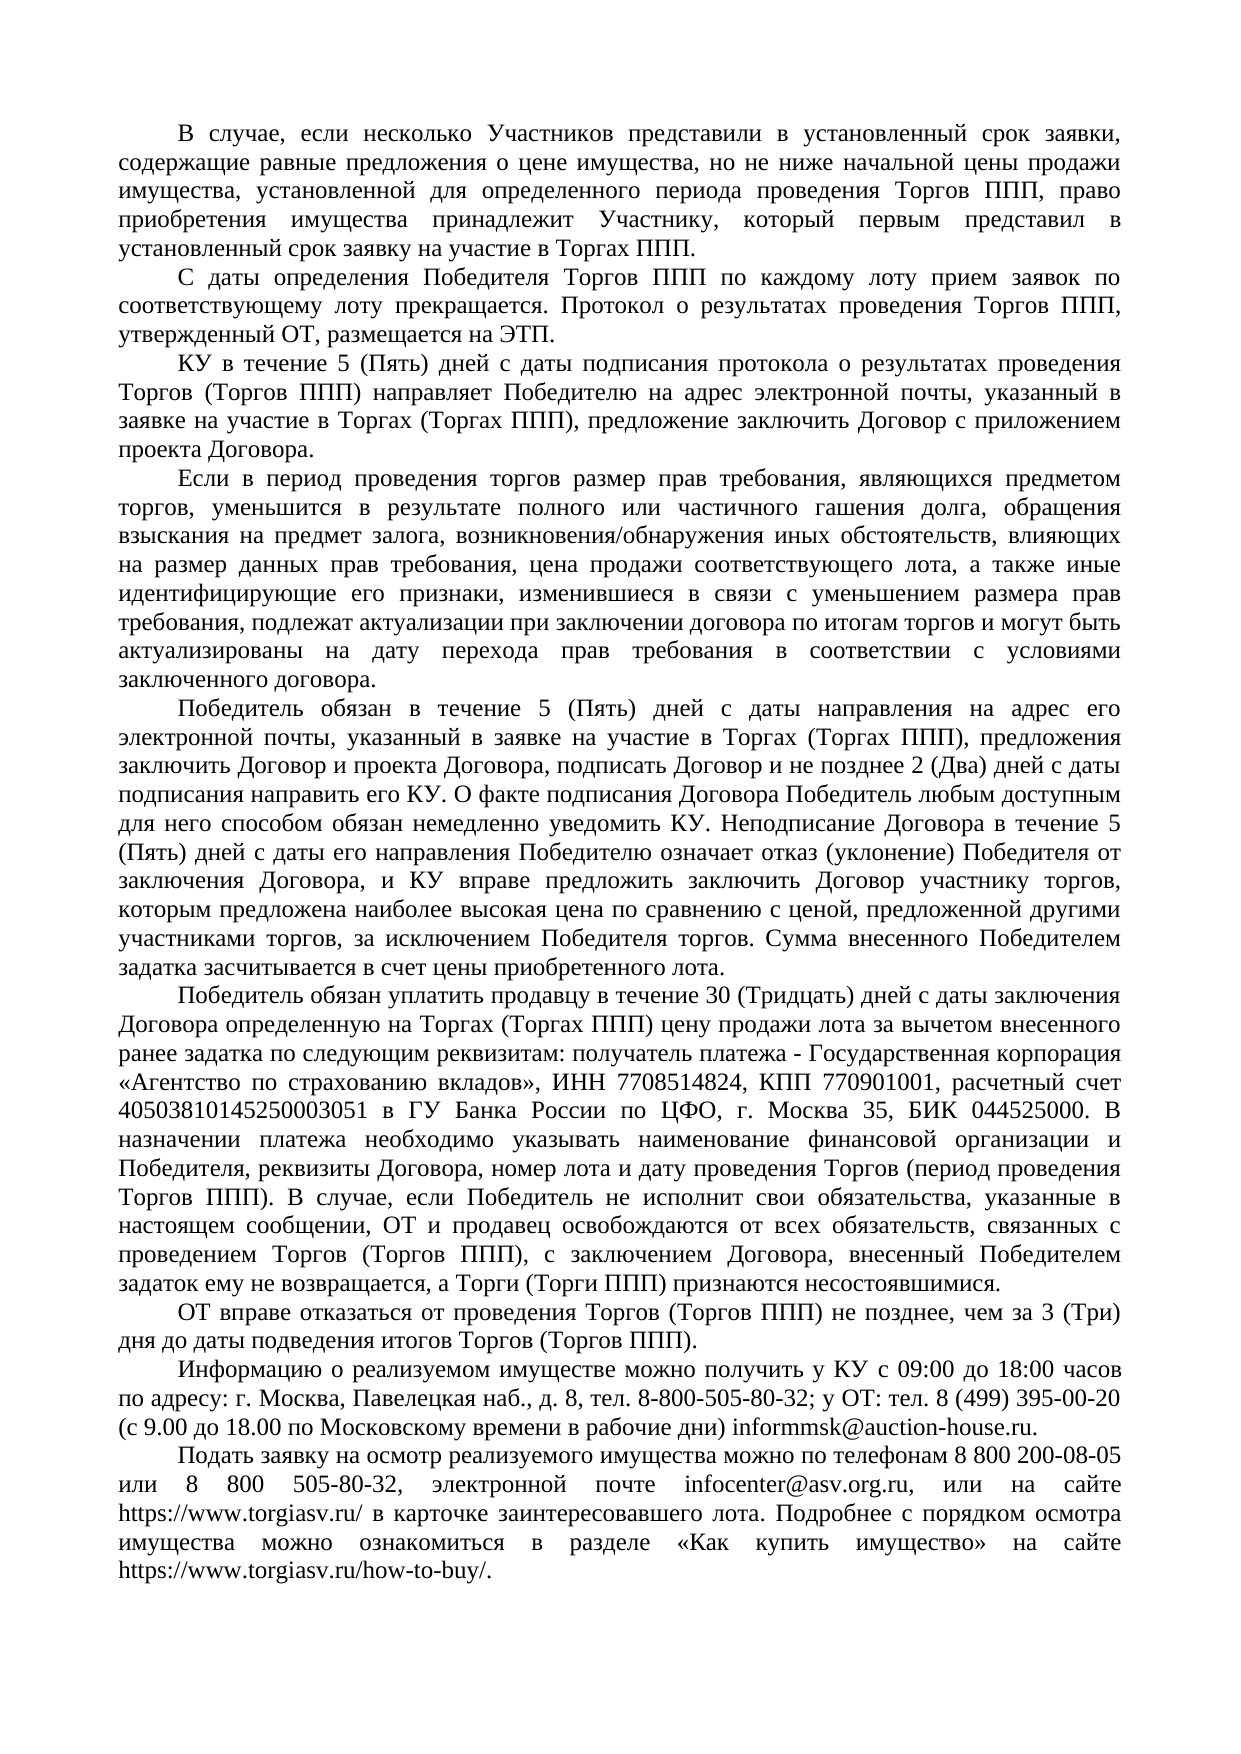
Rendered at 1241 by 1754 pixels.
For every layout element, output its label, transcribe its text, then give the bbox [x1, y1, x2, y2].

text Победитель обязан в течение 5 (Пять) дней с даты направления на адрес его электронной почты, указанный в заявке на участие в Торгах (Торгах ППП), предложения заключить Договор и проекта Договора, подписать Договор и не позднее 2 (Два) дней с даты подписания направить его КУ. О факте подписания Договора Победитель любым доступным для него способом обязан немедленно уведомить КУ. Неподписание Договора в течение 5 (Пять) дней с даты его направления Победителю означает отказ (уклонение) Победителя от заключения Договора, и КУ вправе предложить заключить Договор участнику торгов, которым предложена наиболее высокая цена по сравнению с ценой, предложенной другими участниками торгов, за исключением Победителя торгов. Сумма внесенного Победителем задатка засчитывается в счет цены приобретенного лота. [118, 693, 1122, 981]
text ОТ вправе отказаться от проведения Торгов (Торгов ППП) не позднее, чем за 3 (Три) дня до даты подведения итогов Торгов (Торгов ППП). [118, 1297, 1122, 1354]
text Победитель обязан уплатить продавцу в течение 30 (Тридцать) дней с даты заключения Договора определенную на Торгах (Торгах ППП) цену продажи лота за вычетом внесенного ранее задатка по следующим реквизитам: получатель платежа - Государственная корпорация «Агентство по страхованию вкладов», ИНН 7708514824, КПП 770901001, расчетный счет 40503810145250003051 в ГУ Банка России по ЦФО, г. Москва 35, БИК 044525000. В назначении платежа необходимо указывать наименование финансовой организации и Победителя, реквизиты Договора, номер лота и дату проведения Торгов (период проведения Торгов ППП). В случае, если Победитель не исполнит свои обязательства, указанные в настоящем сообщении, ОТ и продавец освобождаются от всех обязательств, связанных с проведением Торгов (Торгов ППП), с заключением Договора, внесенный Победителем задаток ему не возвращается, а Торги (Торги ППП) признаются несостоявшимися. [118, 981, 1122, 1297]
text КУ в течение 5 (Пять) дней с даты подписания протокола о результатах проведения Торгов (Торгов ППП) направляет Победителю на адрес электронной почты, указанный в заявке на участие в Торгах (Торгах ППП), предложение заключить Договор с приложением проекта Договора. [118, 348, 1122, 463]
text Подать заявку на осмотр реализуемого имущества можно по телефонам 8 800 200-08-05 или 8 800 505-80-32, электронной почте infocenter@asv.org.ru, или на сайте https://www.torgiasv.ru/ в карточке заинтересовавшего лота. Подробнее с порядком осмотра имущества можно ознакомиться в разделе «Как купить имущество» на сайте https://www.torgiasv.ru/how-to-buy/. [118, 1441, 1122, 1584]
text Информацию о реализуемом имуществе можно получить у КУ с 09:00 до 18:00 часов по адресу: г. Москва, Павелецкая наб., д. 8, тел. 8-800-505-80-32; у ОТ: тел. 8 (499) 395-00-20 (с 9.00 до 18.00 по Московскому времени в рабочие дни) informmsk@auction-house.ru. [118, 1354, 1122, 1441]
text Если в период проведения торгов размер прав требования, являющихся предметом торгов, уменьшится в результате полного или частичного гашения долга, обращения взыскания на предмет залога, возникновения/обнаружения иных обстоятельств, влияющих на размер данных прав требования, цена продажи соответствующего лота, а также иные идентифицирующие его признаки, изменившиеся в связи с уменьшением размера прав требования, подлежат актуализации при заключении договора по итогам торгов и могут быть актуализированы на дату перехода прав требования в соответствии с условиями заключенного договора. [118, 463, 1122, 693]
text В случае, если несколько Участников представили в установленный срок заявки, содержащие равные предложения о цене имущества, но не ниже начальной цены продажи имущества, установленной для определенного периода проведения Торгов ППП, право приобретения имущества принадлежит Участнику, который первым представил в установленный срок заявку на участие в Торгах ППП. [118, 118, 1122, 262]
text С даты определения Победителя Торгов ППП по каждому лоту прием заявок по соответствующему лоту прекращается. Протокол о результатах проведения Торгов ППП, утвержденный ОТ, размещается на ЭТП. [118, 262, 1122, 348]
